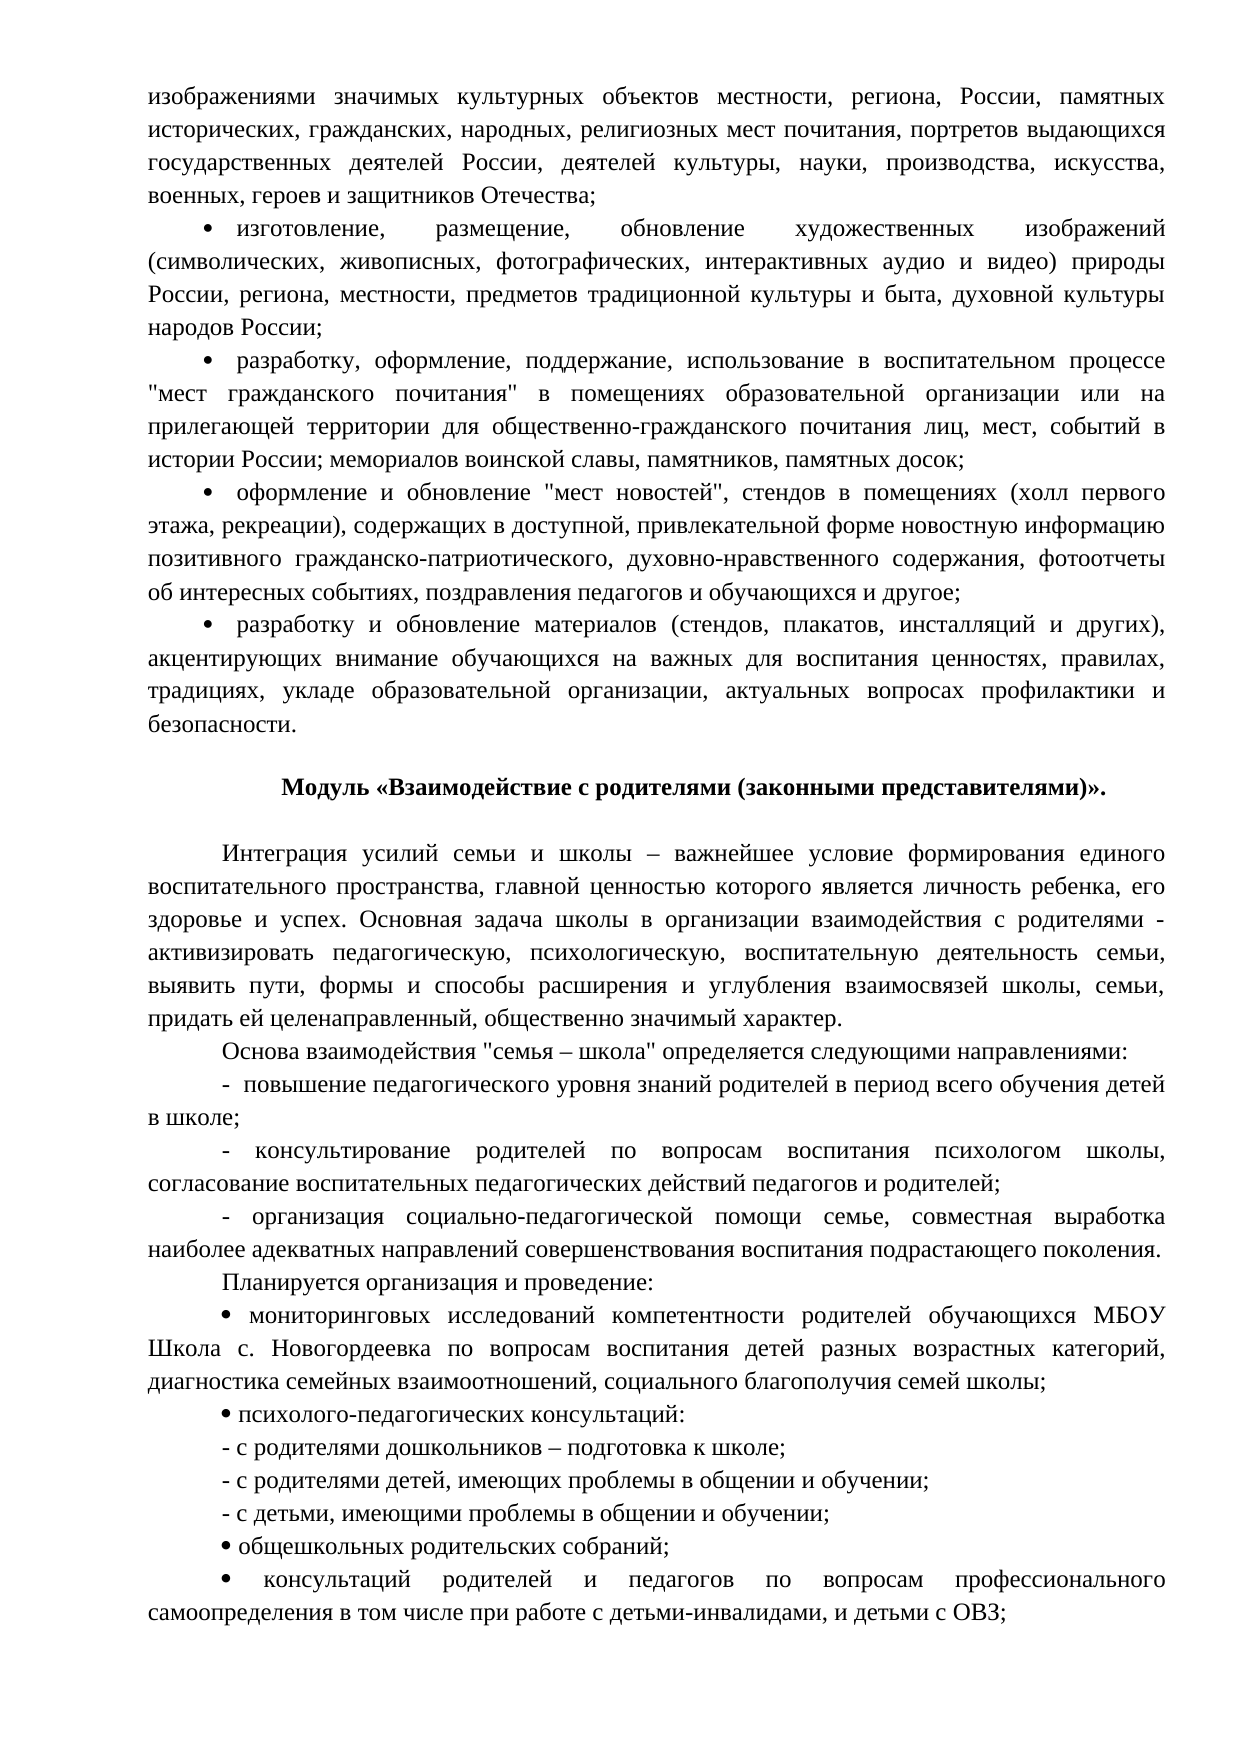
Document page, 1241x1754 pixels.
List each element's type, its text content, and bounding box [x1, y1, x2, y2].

text Интеграция усилий семьи и школы – важнейшее условие формирования единого воспитательного пространства, главной ценностью которого является личность ребенка, его здоровье и успех. Основная задача школы в организации взаимодействия с родителями - активизировать педагогическую, психологическую, воспитательную деятельность семьи, выявить пути, формы и способы расширения и углубления взаимосвязей школы, семьи, придать ей целенаправленный, общественно значимый характер. [148, 838, 1166, 1032]
text мониторинговых исследований компетентности родителей обучающихся МБОУ Школа с. Новогордеевка по вопросам воспитания детей разных возрастных категорий, диагностика семейных взаимоотношений, социального благополучия семей школы; [148, 1300, 1166, 1395]
list разработку, оформление, поддержание, использование в воспитательном процессе "мест гражданского почитания" в помещениях образовательной организации или на прилегающей территории для общественно-гражданского почитания лиц, мест, событий в истории России; мемориалов воинской славы, памятников, памятных досок; [148, 345, 1166, 473]
list изготовление, размещение, обновление художественных изображений (символических, живописных, фотографических, интерактивных аудио и видео) природы России, региона, местности, предметов традиционной культуры и быта, духовной культуры народов России; [148, 213, 1166, 341]
text - с родителями дошкольников – подготовка к школе; [148, 1432, 1166, 1461]
list разработку и обновление материалов (стендов, плакатов, инсталляций и других), акцентирующих внимание обучающихся на важных для воспитания ценностях, правилах, традициях, укладе образовательной организации, актуальных вопросах профилактики и безопасности. [148, 609, 1166, 737]
text - с детьми, имеющими проблемы в общении и обучении; [148, 1498, 1166, 1527]
text Планируется организация и проведение: [148, 1267, 1166, 1296]
text общешкольных родительских собраний; [148, 1531, 1166, 1560]
text - консультирование родителей по вопросам воспитания психологом школы, согласование воспитательных педагогических действий педагогов и родителей; [148, 1135, 1166, 1197]
text консультаций родителей и педагогов по вопросам профессионального самоопределения в том числе при работе с детьми-инвалидами, и детьми с ОВЗ; [148, 1564, 1166, 1626]
text - организация социально-педагогической помощи семье, совместная выработка наиболее адекватных направлений совершенствования воспитания подрастающего поколения. [148, 1201, 1166, 1263]
list оформление и обновление "мест новостей", стендов в помещениях (холл первого этажа, рекреации), содержащих в доступной, привлекательной форме новостную информацию позитивного гражданско-патриотического, духовно-нравственного содержания, фотоотчеты об интересных событиях, поздравления педагогов и обучающихся и другое; [148, 477, 1166, 605]
text - повышение педагогического уровня знаний родителей в период всего обучения детей в школе; [148, 1069, 1166, 1131]
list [148, 81, 1166, 209]
text Основа взаимодействия "семья – школа" определяется следующими направлениями: [148, 1036, 1166, 1065]
text - с родителями детей, имеющих проблемы в общении и обучении; [148, 1465, 1166, 1494]
text Модуль «Взаимодействие с родителями (законными представителями)». [148, 772, 1166, 801]
text психолого-педагогических консультаций: [148, 1399, 1166, 1428]
